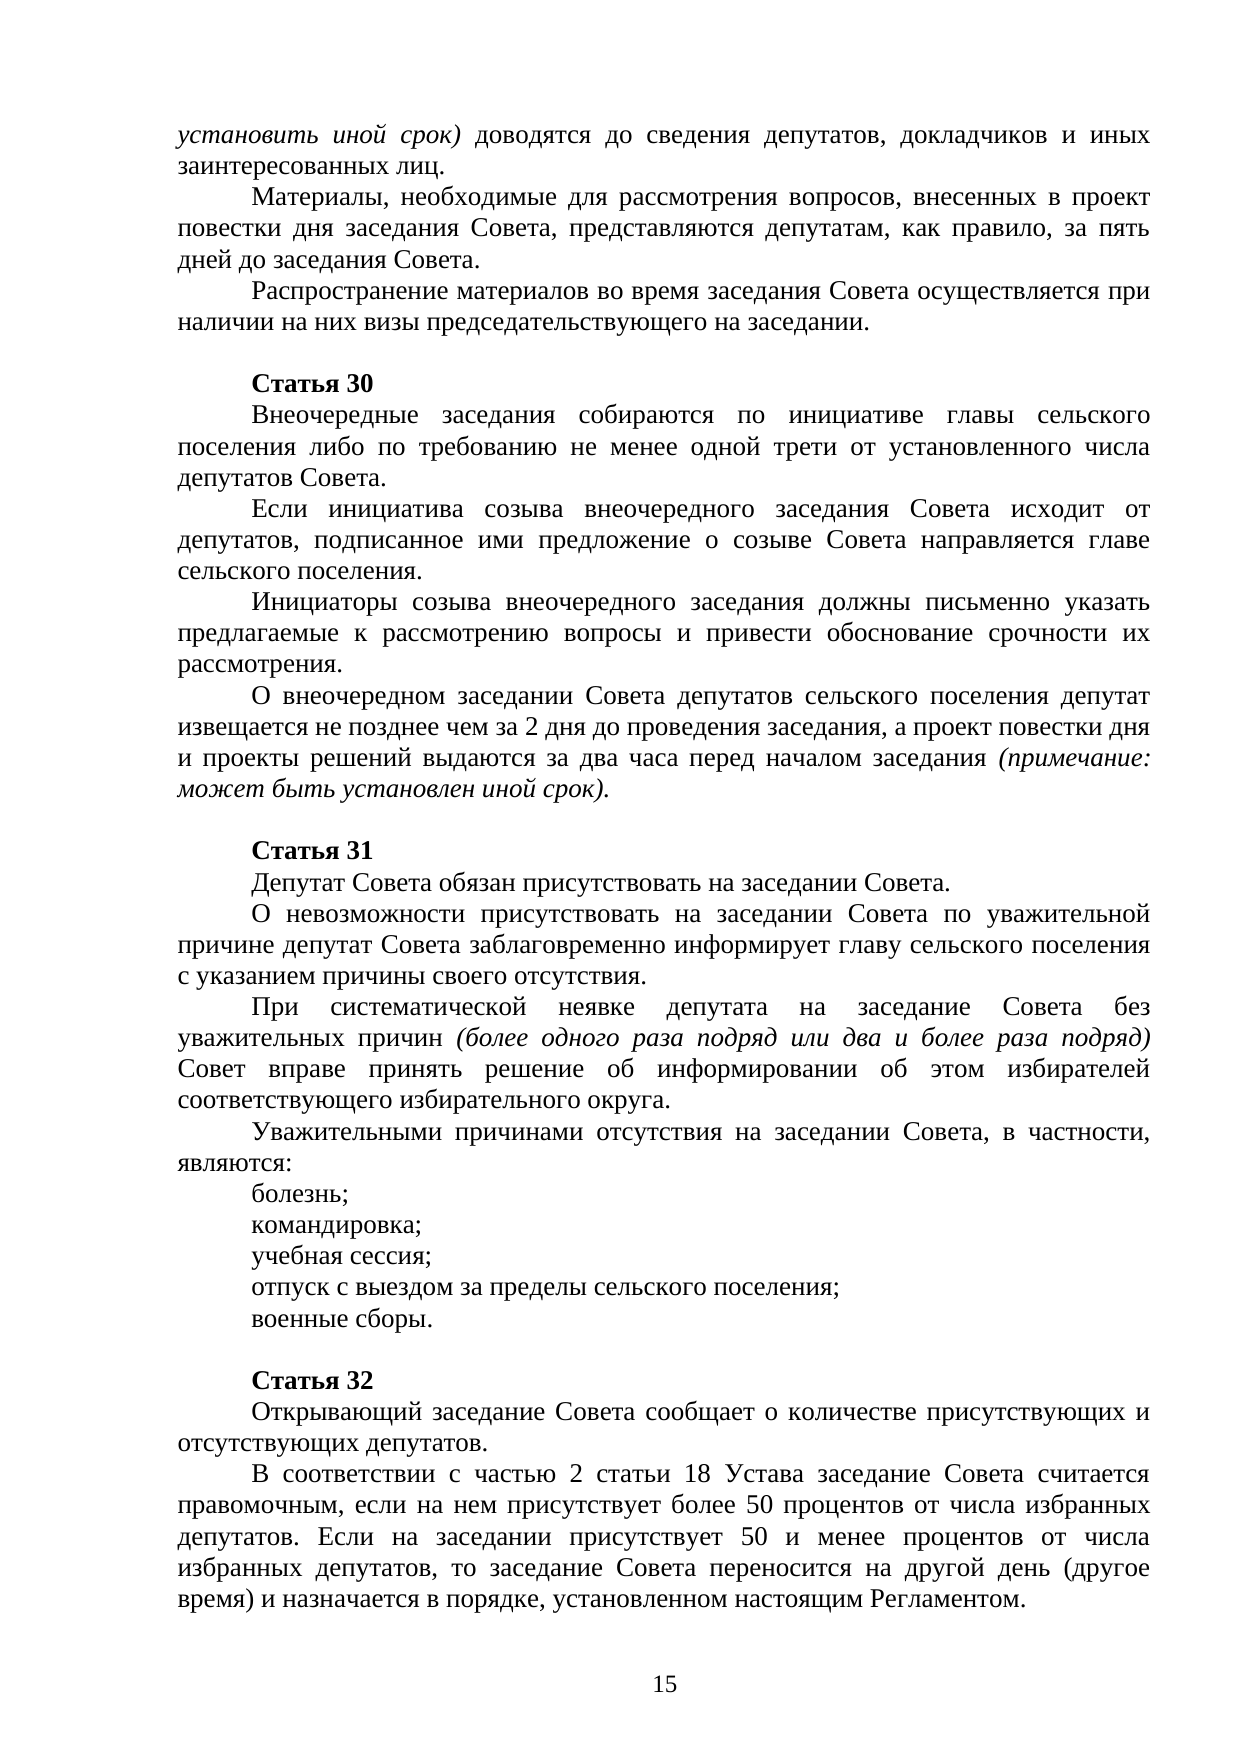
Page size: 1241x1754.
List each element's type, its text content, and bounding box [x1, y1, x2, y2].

text Открывающий заседание Совета сообщает о количестве присутствующих и отсутствующих депутатов. [177, 1395, 1152, 1457]
text Статья 30 [177, 367, 1152, 398]
text О невозможности присутствовать на заседании Совета по уважительной причине депутат Совета заблаговременно информирует главу сельского поселения с указанием причины своего отсутствия. [177, 897, 1152, 990]
text Статья 31 [177, 834, 1152, 866]
text Статья 32 [177, 1364, 1152, 1395]
text О внеочередном заседании Совета депутатов сельского поселения депутат извещается не позднее чем за 2 дня до проведения заседания, а проект повестки дня и проекты решений выдаются за два часа перед началом заседания (примечание: может быть установлен иной срок). [177, 679, 1152, 803]
text болезнь; [177, 1177, 1152, 1208]
text Инициаторы созыва внеочередного заседания должны письменно указать предлагаемые к рассмотрению вопросы и привести обоснование срочности их рассмотрения. [177, 585, 1152, 679]
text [177, 118, 1152, 180]
text Если инициатива созыва внеочередного заседания Совета исходит от депутатов, подписанное ими предложение о созыве Совета направляется главе сельского поселения. [177, 492, 1152, 585]
text Депутат Совета обязан присутствовать на заседании Совета. [177, 866, 1152, 897]
text Материалы, необходимые для рассмотрения вопросов, внесенных в проект повестки дня заседания Совета, представляются депутатам, как правило, за пять дней до заседания Совета. [177, 180, 1152, 274]
text отпуск с выездом за пределы сельского поселения; [177, 1271, 1152, 1302]
text военные сборы. [177, 1302, 1152, 1333]
text Распространение материалов во время заседания Совета осуществляется при наличии на них визы председательствующего на заседании. [177, 274, 1152, 336]
text Внеочередные заседания собираются по инициативе главы сельского поселения либо по требованию не менее одной трети от установленного числа депутатов Совета. [177, 398, 1152, 492]
text командировка; [177, 1208, 1152, 1239]
text Уважительными причинами отсутствия на заседании Совета, в частности, являются: [177, 1115, 1152, 1177]
text учебная сессия; [177, 1239, 1152, 1271]
text При систематической неявке депутата на заседание Совета без уважительных причин (более одного раза подряд или два и более раза подряд) Совет вправе принять решение об информировании об этом избирателей соответствующего избирательного округа. [177, 990, 1152, 1115]
text В соответствии с частью 2 статьи 18 Устава заседание Совета считается правомочным, если на нем присутствует более 50 процентов от числа избранных депутатов. Если на заседании присутствует 50 и менее процентов от числа избранных депутатов, то заседание Совета переносится на другой день (другое время) и назначается в порядке, установленном настоящим Регламентом. [177, 1457, 1152, 1613]
